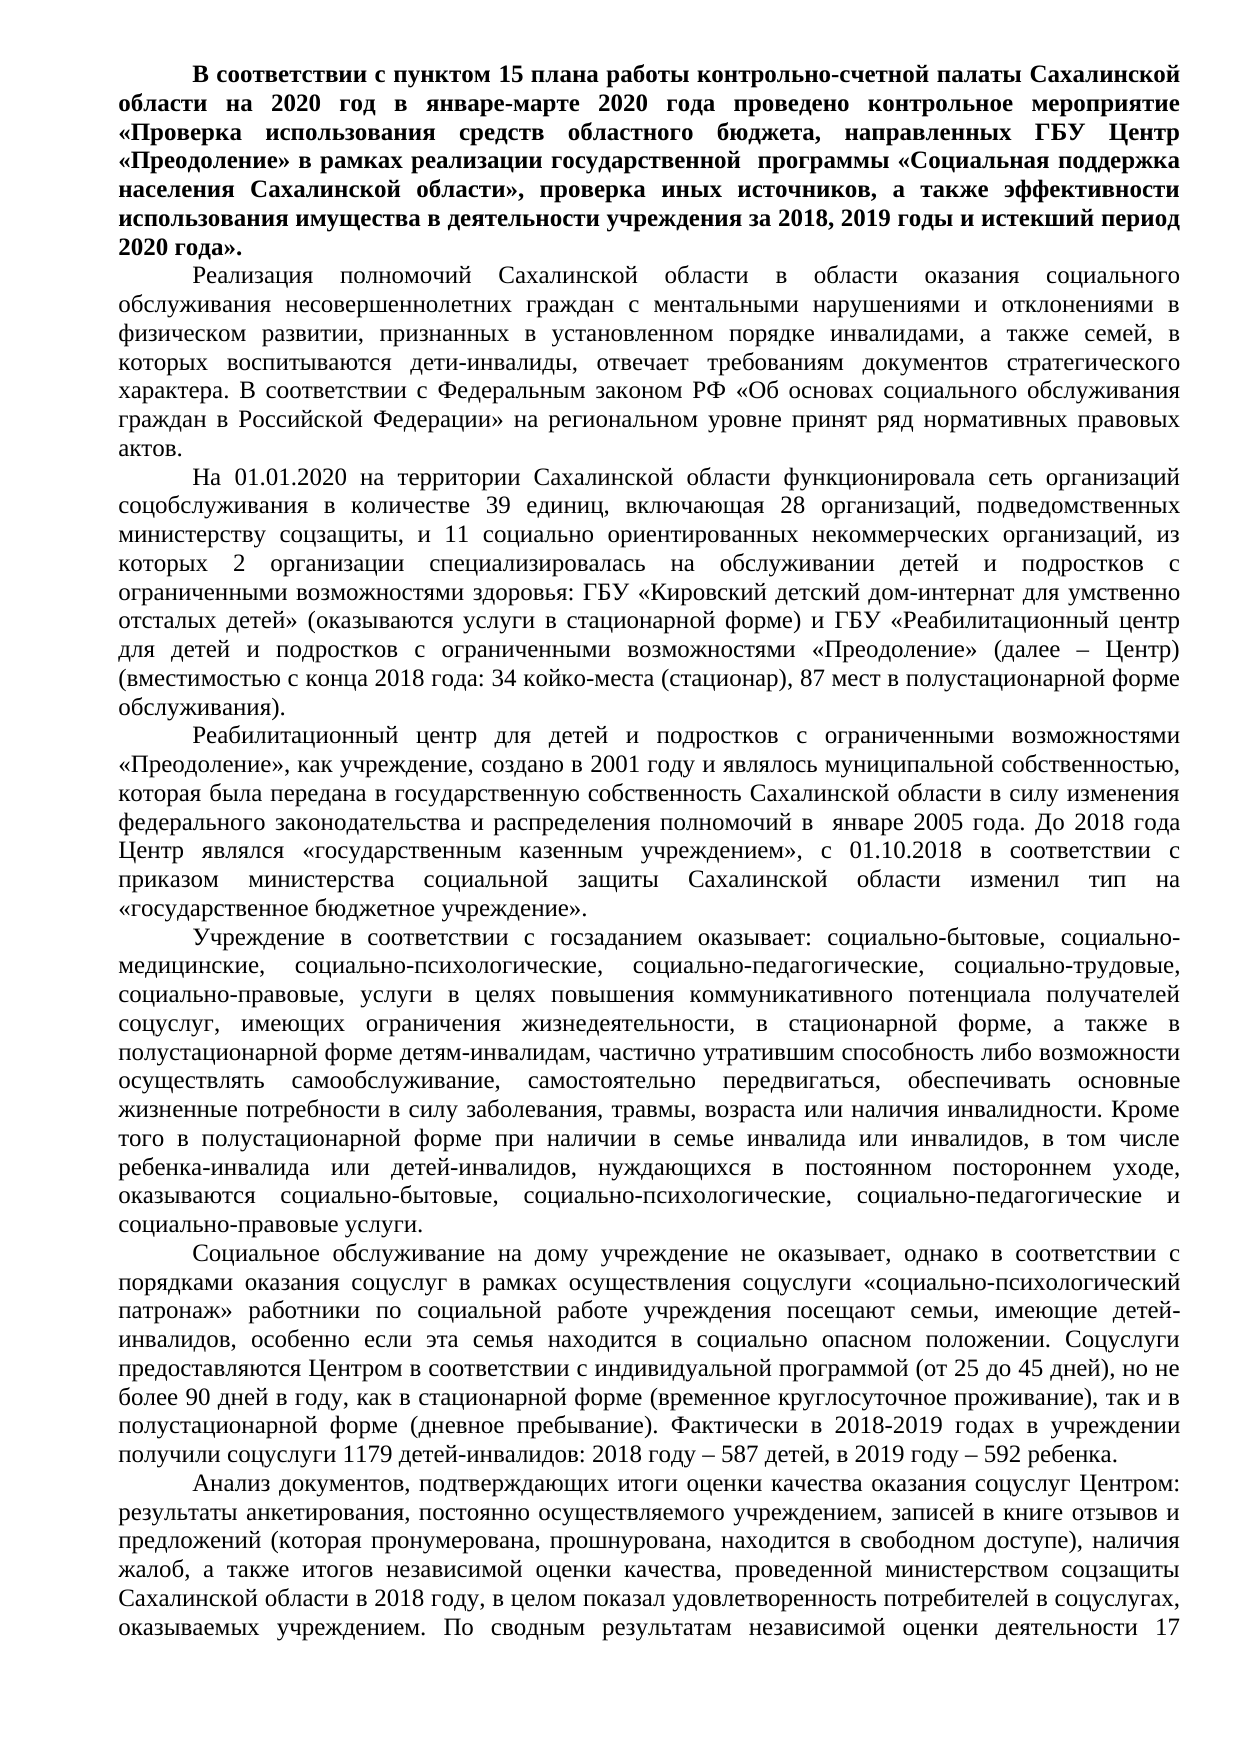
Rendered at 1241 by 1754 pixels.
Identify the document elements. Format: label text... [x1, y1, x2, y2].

text Реабилитационный центр для детей и подростков с ограниченными возможностями «Преодоление», как учреждение, создано в 2001 году и являлось муниципальной собственностью, которая была передана в государственную собственность Сахалинской области в силу изменения федерального законодательства и распределения полномочий в январе 2005 года. До 2018 года Центр являлся «государственным казенным учреждением», с 01.10.2018 в соответствии с приказом министерства социальной защиты Сахалинской области изменил тип на «государственное бюджетное учреждение». [118, 720, 1181, 922]
text Социальное обслуживание на дому учреждение не оказывает, однако в соответствии с порядками оказания соцуслуг в рамках осуществления соцуслуги «социально-психологический патронаж» работники по социальной работе учреждения посещают семьи, имеющие детей-инвалидов, особенно если эта семья находится в социально опасном положении. Соцуслуги предоставляются Центром в соответствии с индивидуальной программой (от 25 до 45 дней), но не более 90 дней в году, как в стационарной форме (временное круглосуточное проживание), так и в полустационарной форме (дневное пребывание). Фактически в 2018-2019 годах в учреждении получили соцуслуги 1179 детей-инвалидов: 2018 году – 587 детей, в 2019 году – 592 ребенка. [118, 1238, 1181, 1468]
text Учреждение в соответствии с госзаданием оказывает: социально-бытовые, социально-медицинские, социально-психологические, социально-педагогические, социально-трудовые, социально-правовые, услуги в целях повышения коммуникативного потенциала получателей соцуслуг, имеющих ограничения жизнедеятельности, в стационарной форме, а также в полустационарной форме детям-инвалидам, частично утратившим способность либо возможности осуществлять самообслуживание, самостоятельно передвигаться, обеспечивать основные жизненные потребности в силу заболевания, травмы, возраста или наличия инвалидности. Кроме того в полустационарной форме при наличии в семье инвалида или инвалидов, в том числе ребенка-инвалида или детей-инвалидов, нуждающихся в постоянном постороннем уходе, оказываются социально-бытовые, социально-психологические, социально-педагогические и социально-правовые услуги. [118, 922, 1181, 1238]
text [118, 1468, 1181, 1640]
text Реализация полномочий Сахалинской области в области оказания социального обслуживания несовершеннолетних граждан с ментальными нарушениями и отклонениями в физическом развитии, признанных в установленном порядке инвалидами, а также семей, в которых воспитываются дети-инвалиды, отвечает требованиям документов стратегического характера. В соответствии с Федеральным законом РФ «Об основах социального обслуживания граждан в Российской Федерации» на региональном уровне принят ряд нормативных правовых актов. [118, 260, 1181, 462]
text На 01.01.2020 на территории Сахалинской области функционировала сеть организаций соцобслуживания в количестве 39 единиц, включающая 28 организаций, подведомственных министерству соцзащиты, и 11 социально ориентированных некоммерческих организаций, из которых 2 организации специализировалась на обслуживании детей и подростков с ограниченными возможностями здоровья: ГБУ «Кировский детский дом-интернат для умственно отсталых детей» (оказываются услуги в стационарной форме) и ГБУ «Реабилитационный центр для детей и подростков с ограниченными возможностями «Преодоление» (далее – Центр) (вместимостью с конца 2018 года: 34 койко-места (стационар), 87 мест в полустационарной форме обслуживания). [118, 462, 1181, 720]
text В соответствии с пунктом 15 плана работы контрольно-счетной палаты Сахалинской области на 2020 год в январе-марте 2020 года проведено контрольное мероприятие «Проверка использования средств областного бюджета, направленных ГБУ Центр «Преодоление» в рамках реализации государственной программы «Социальная поддержка населения Сахалинской области», проверка иных источников, а также эффективности использования имущества в деятельности учреждения за 2018, 2019 годы и истекший период 2020 года». [118, 59, 1181, 260]
